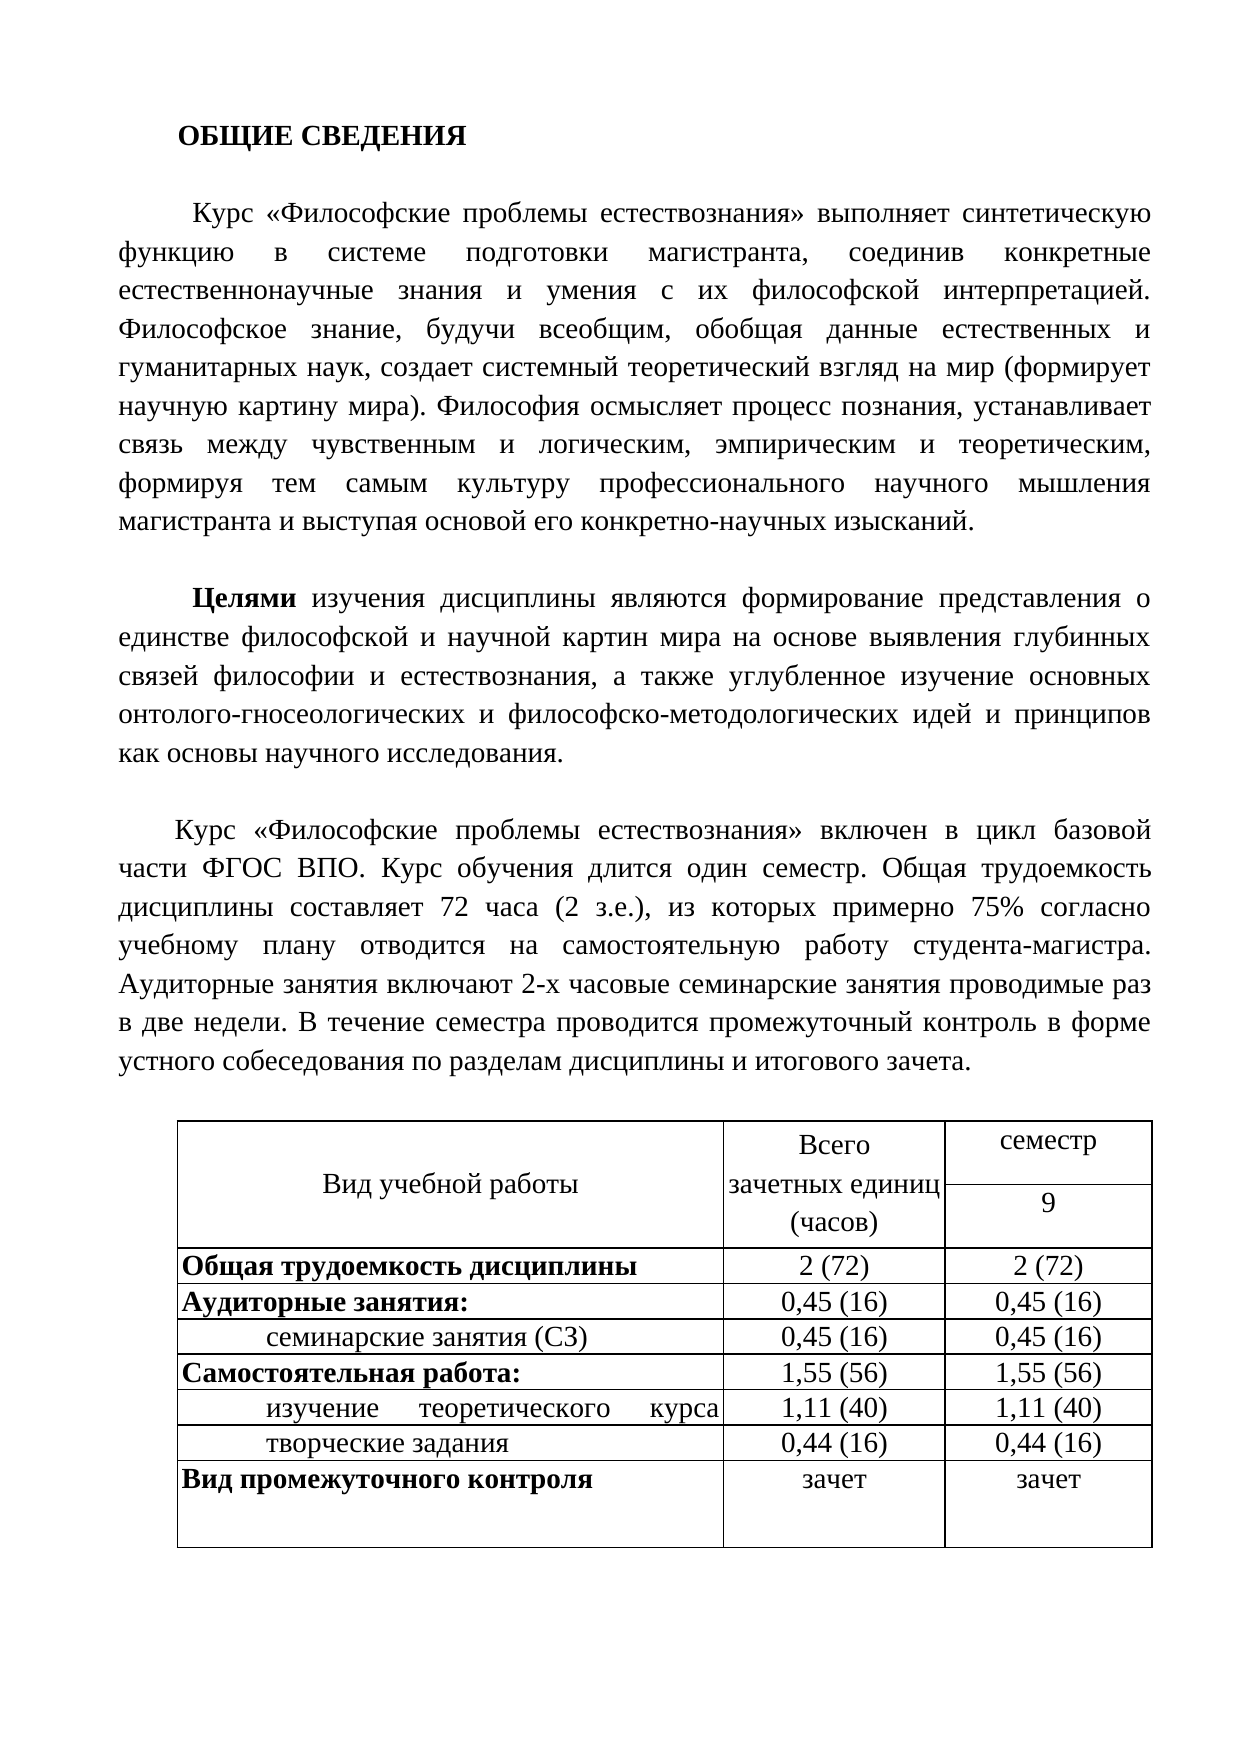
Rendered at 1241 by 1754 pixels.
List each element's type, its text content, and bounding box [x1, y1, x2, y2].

table_cell 0,45 (16) [724, 1320, 944, 1353]
table_cell 2 (72) [724, 1249, 944, 1282]
table_cell 0,45 (16) [946, 1320, 1151, 1353]
table_cell 9 [946, 1185, 1151, 1247]
table_cell Вид промежуточного контроля [178, 1461, 723, 1547]
table_cell 0,45 (16) [724, 1284, 944, 1318]
table_header Всего зачетных единиц (часов) [724, 1122, 944, 1247]
table_cell 1,11 (40) [724, 1390, 944, 1424]
table_cell творческие задания [178, 1426, 723, 1459]
text Целями изучения дисциплины являются формирование представления о единстве философской и научной картин мира на основе выявления глубинных связей философии и естествознания, а также углубленное изучение основных онтолого-гносеологических и философско-методологических идей и принципов как основы научного исследования. [118, 581, 1152, 768]
table_cell зачет [946, 1461, 1151, 1547]
table_cell 0,44 (16) [946, 1426, 1151, 1459]
table_cell семинарские занятия (СЗ) [178, 1320, 723, 1353]
table_cell 2 (72) [946, 1249, 1151, 1282]
table_cell зачет [724, 1461, 944, 1547]
table_cell 1,11 (40) [946, 1390, 1151, 1424]
table_header семестр [946, 1122, 1151, 1184]
table_cell 0,45 (16) [946, 1284, 1151, 1318]
text ОБЩИЕ СВЕДЕНИЯ [177, 118, 1152, 152]
table_cell изучение теоретического курса (ТО) [178, 1390, 723, 1424]
table_cell Самостоятельная работа: [178, 1355, 723, 1389]
table_cell 1,55 (56) [946, 1355, 1151, 1389]
text Курс «Философские проблемы естествознания» включен в цикл базовой части ФГОС ВПО. Курс обучения длится один семестр. Общая трудоемкость дисциплины составляет 72 часа (2 з.е.), из которых примерно 75% согласно учебному плану отводится на самостоятельную работу студента-магистра. Аудиторные занятия включают 2-х часовые семинарские занятия проводимые раз в две недели. В течение семестра проводится промежуточный контроль в форме устного собеседования по разделам дисциплины и итогового зачета. [118, 812, 1152, 1077]
table_header Вид учебной работы [178, 1122, 723, 1247]
table_cell Общая трудоемкость дисциплины [178, 1249, 723, 1282]
table_cell 1,55 (56) [724, 1355, 944, 1389]
table_cell 0,44 (16) [724, 1426, 944, 1459]
table_cell Аудиторные занятия: [178, 1284, 723, 1318]
text Курс «Философские проблемы естествознания» выполняет синтетическую функцию в системе подготовки магистранта, соединив конкретные естественнонаучные знания и умения с их философской интерпретацией. Философское знание, будучи всеобщим, обобщая данные естественных и гуманитарных наук, создает системный теоретический взгляд на мир (формирует научную картину мира). Философия осмысляет процесс познания, устанавливает связь между чувственным и логическим, эмпирическим и теоретическим, формируя тем самым культуру профессионального научного мышления магистранта и выступая основой его конкретно-научных изысканий. [118, 195, 1152, 537]
